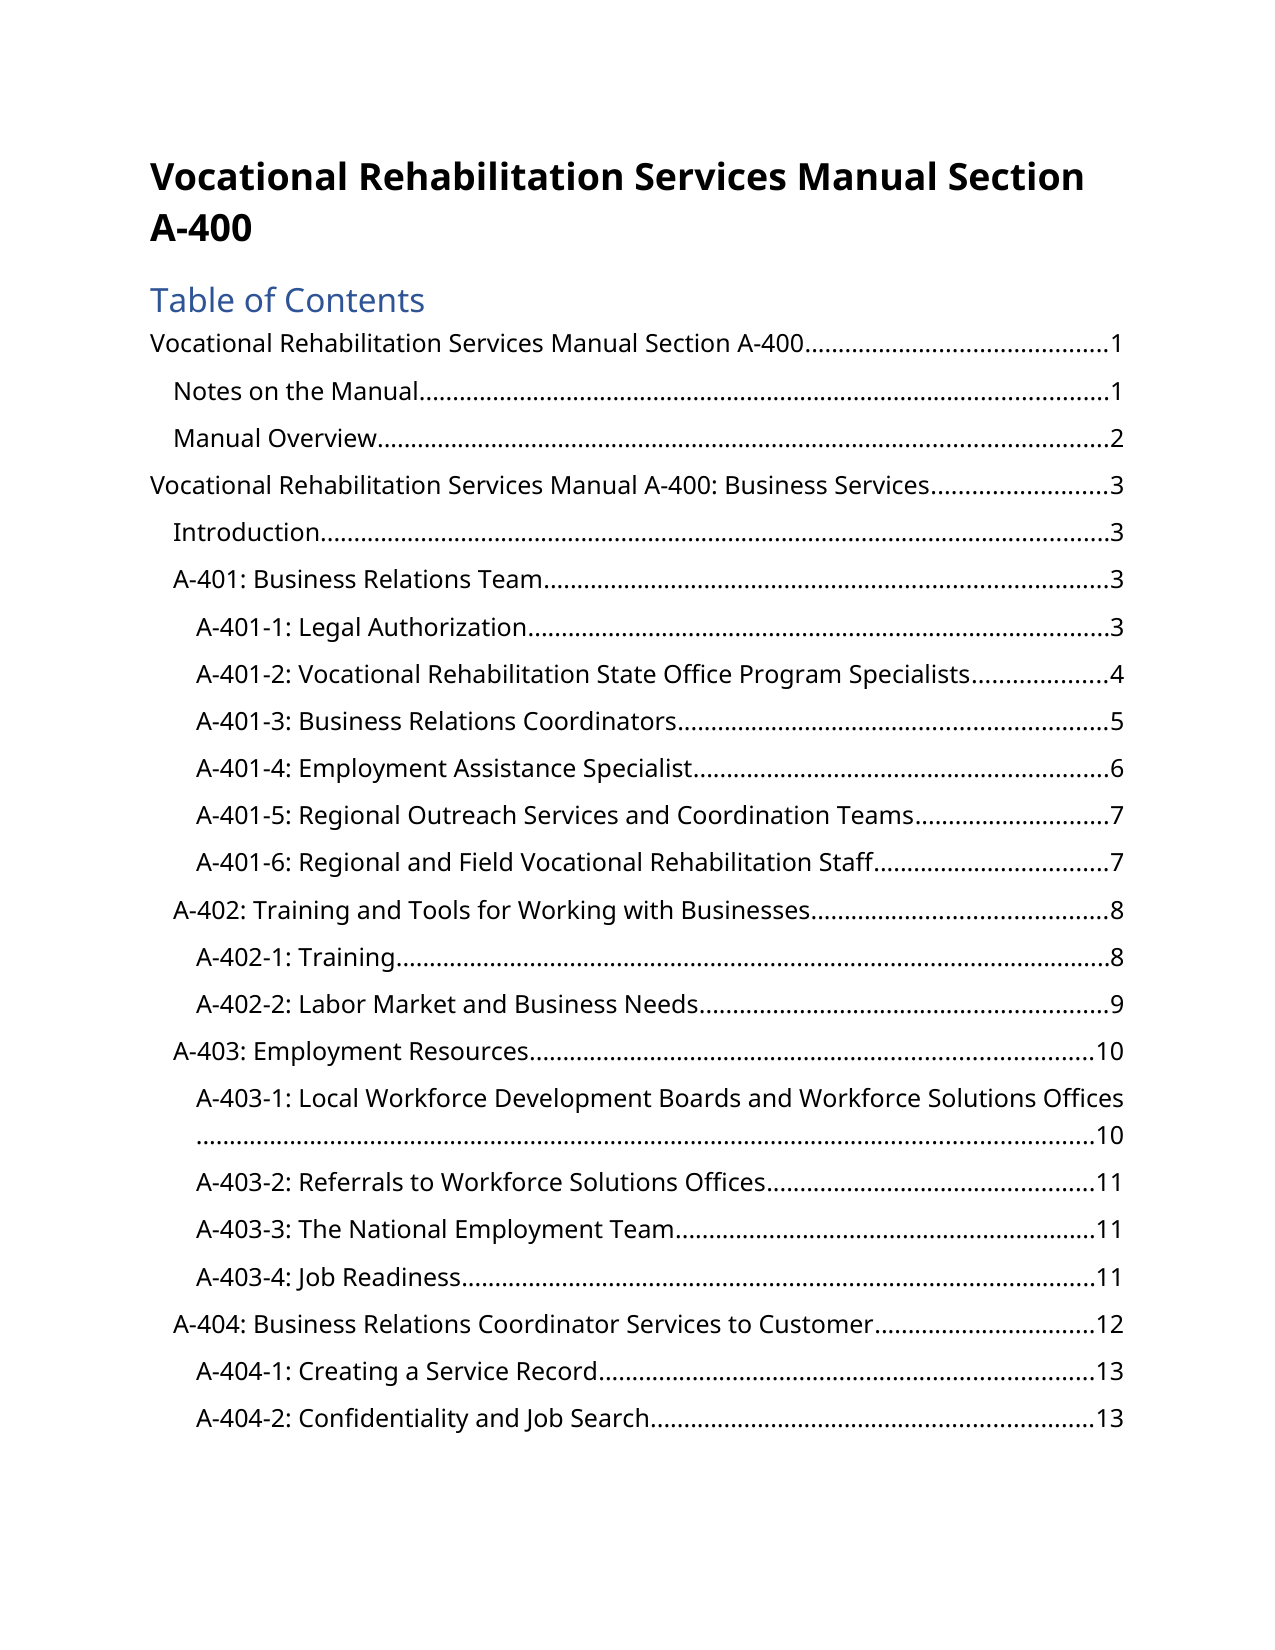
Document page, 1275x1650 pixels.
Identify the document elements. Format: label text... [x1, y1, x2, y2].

subtitle Vocational Rehabilitation Services Manual Section A-400 [150, 150, 1125, 252]
